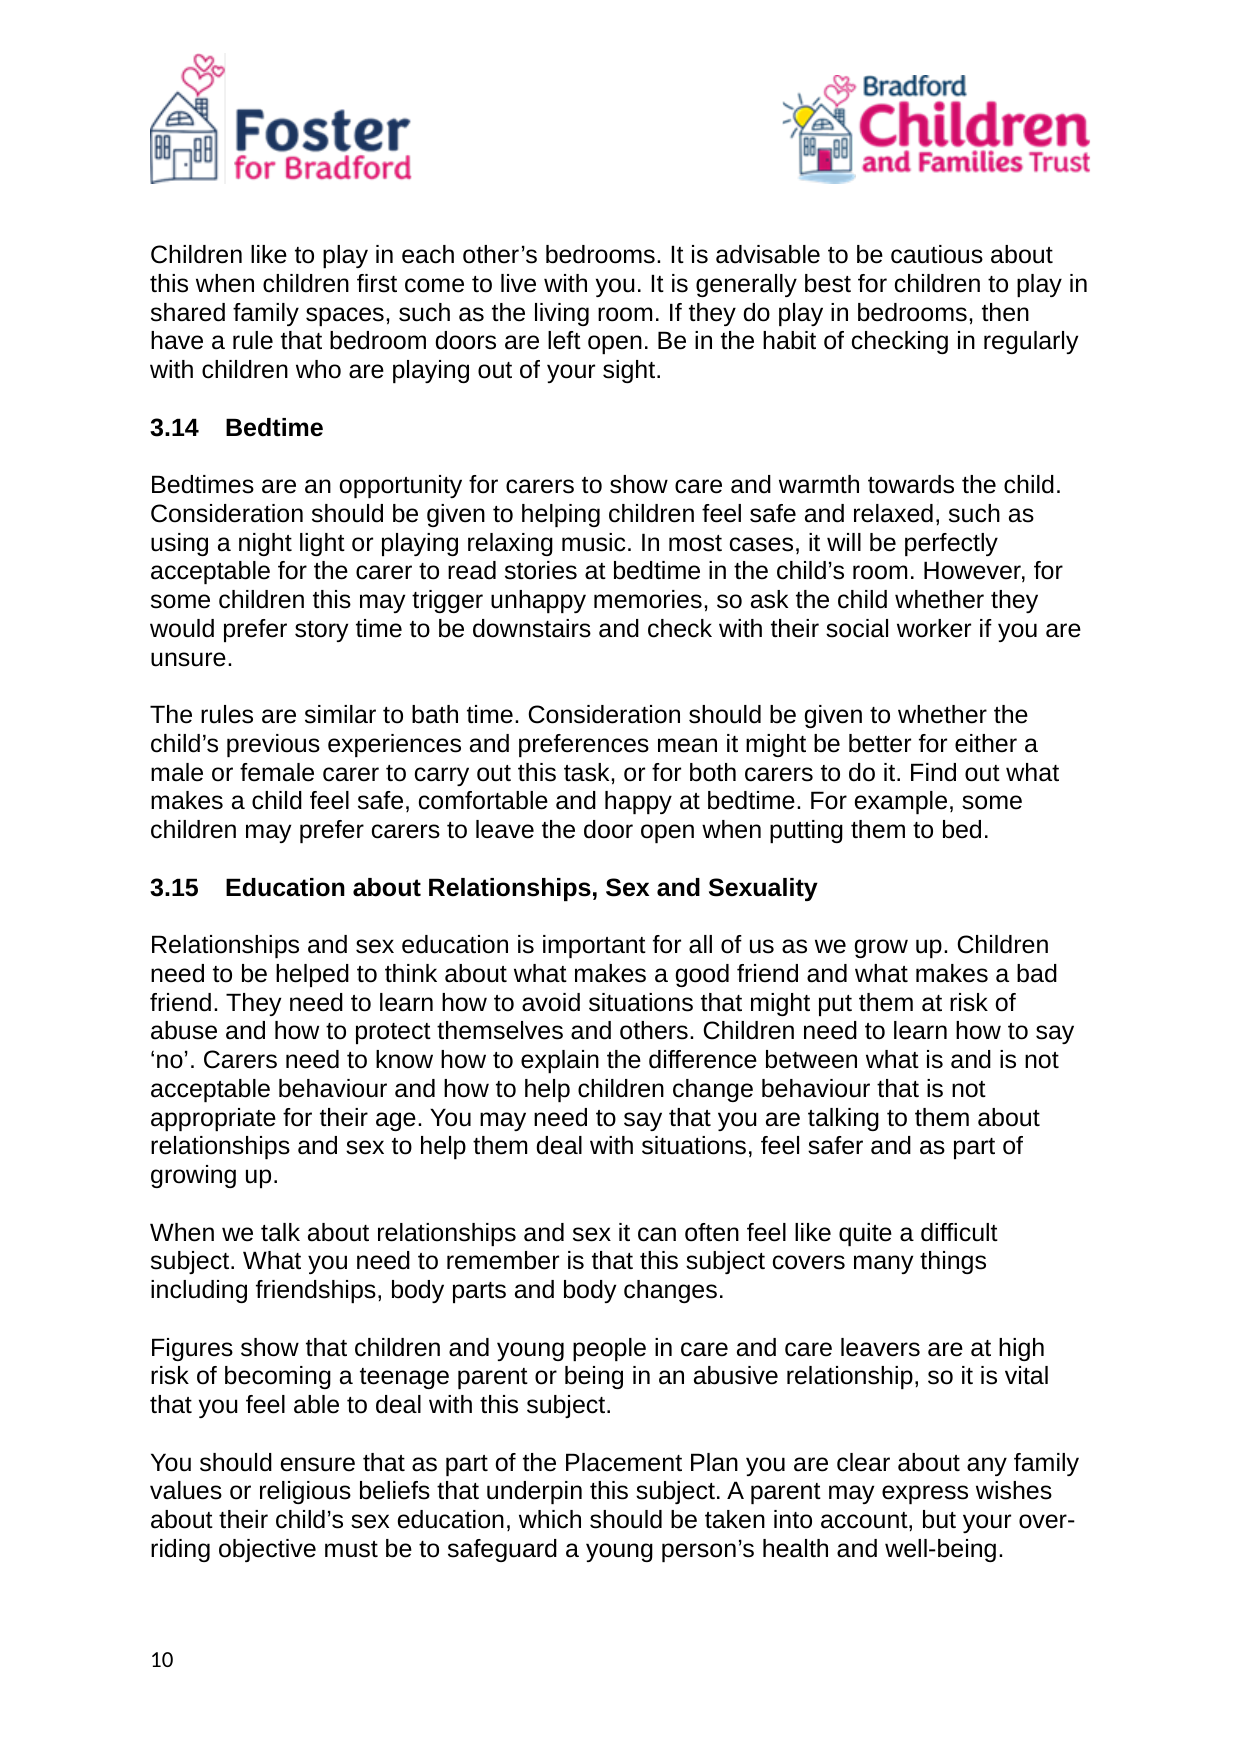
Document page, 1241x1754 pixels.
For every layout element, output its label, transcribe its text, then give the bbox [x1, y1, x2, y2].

list Education about Relationships, Sex and Sexuality [150, 873, 1090, 901]
picture [782, 75, 1091, 184]
list Bedtime [150, 413, 1090, 441]
text You should ensure that as part of the Placement Plan you are clear about any family values or religious beliefs that underpin this subject. A parent may express wishes about their child’s sex education, which should be taken into account, but your over-riding objective must be to safeguard a young person’s health and well-being. [150, 1448, 1090, 1563]
text Bedtimes are an opportunity for carers to show care and warmth towards the child. Consideration should be given to helping children feel safe and relaxed, such as using a night light or playing relaxing music. In most cases, it will be perfectly acceptable for the carer to read stories at bedtime in the child’s room. However, for some children this may trigger unhappy memories, so ask the child whether they would prefer story time to be downstairs and check with their social worker if you are unsure. [150, 470, 1090, 671]
text Figures show that children and young people in care and care leavers are at high risk of becoming a teenage parent or being in an abusive relationship, so it is vital that you feel able to deal with this subject. [150, 1333, 1090, 1419]
picture [150, 53, 412, 184]
text When we talk about relationships and sex it can often feel like quite a difficult subject. What you need to remember is that this subject covers many things including friendships, body parts and body changes. [150, 1218, 1090, 1304]
text Relationships and sex education is important for all of us as we grow up. Children need to be helped to think about what makes a good friend and what makes a bad friend. They need to learn how to avoid situations that might put them at risk of abuse and how to protect themselves and others. Children need to learn how to say ‘no’. Carers need to know how to explain the difference between what is and is not acceptable behaviour and how to help children change behaviour that is not appropriate for their age. You may need to say that you are talking to them about relationships and sex to help them deal with situations, feel safer and as part of growing up. [150, 930, 1090, 1189]
text The rules are similar to bath time. Consideration should be given to whether the child’s previous experiences and preferences mean it might be better for either a male or female carer to carry out this task, or for both carers to do it. Find out what makes a child feel safe, comfortable and happy at bedtime. For example, some children may prefer carers to leave the door open when putting them to bed. [150, 700, 1090, 844]
text Children like to play in each other’s bedrooms. It is advisable to be cautious about this when children first come to live with you. It is generally best for children to play in shared family spaces, such as the living room. If they do play in bedrooms, then have a rule that bedroom doors are left open. Be in the habit of checking in regularly with children who are playing out of your sight. [150, 240, 1090, 384]
